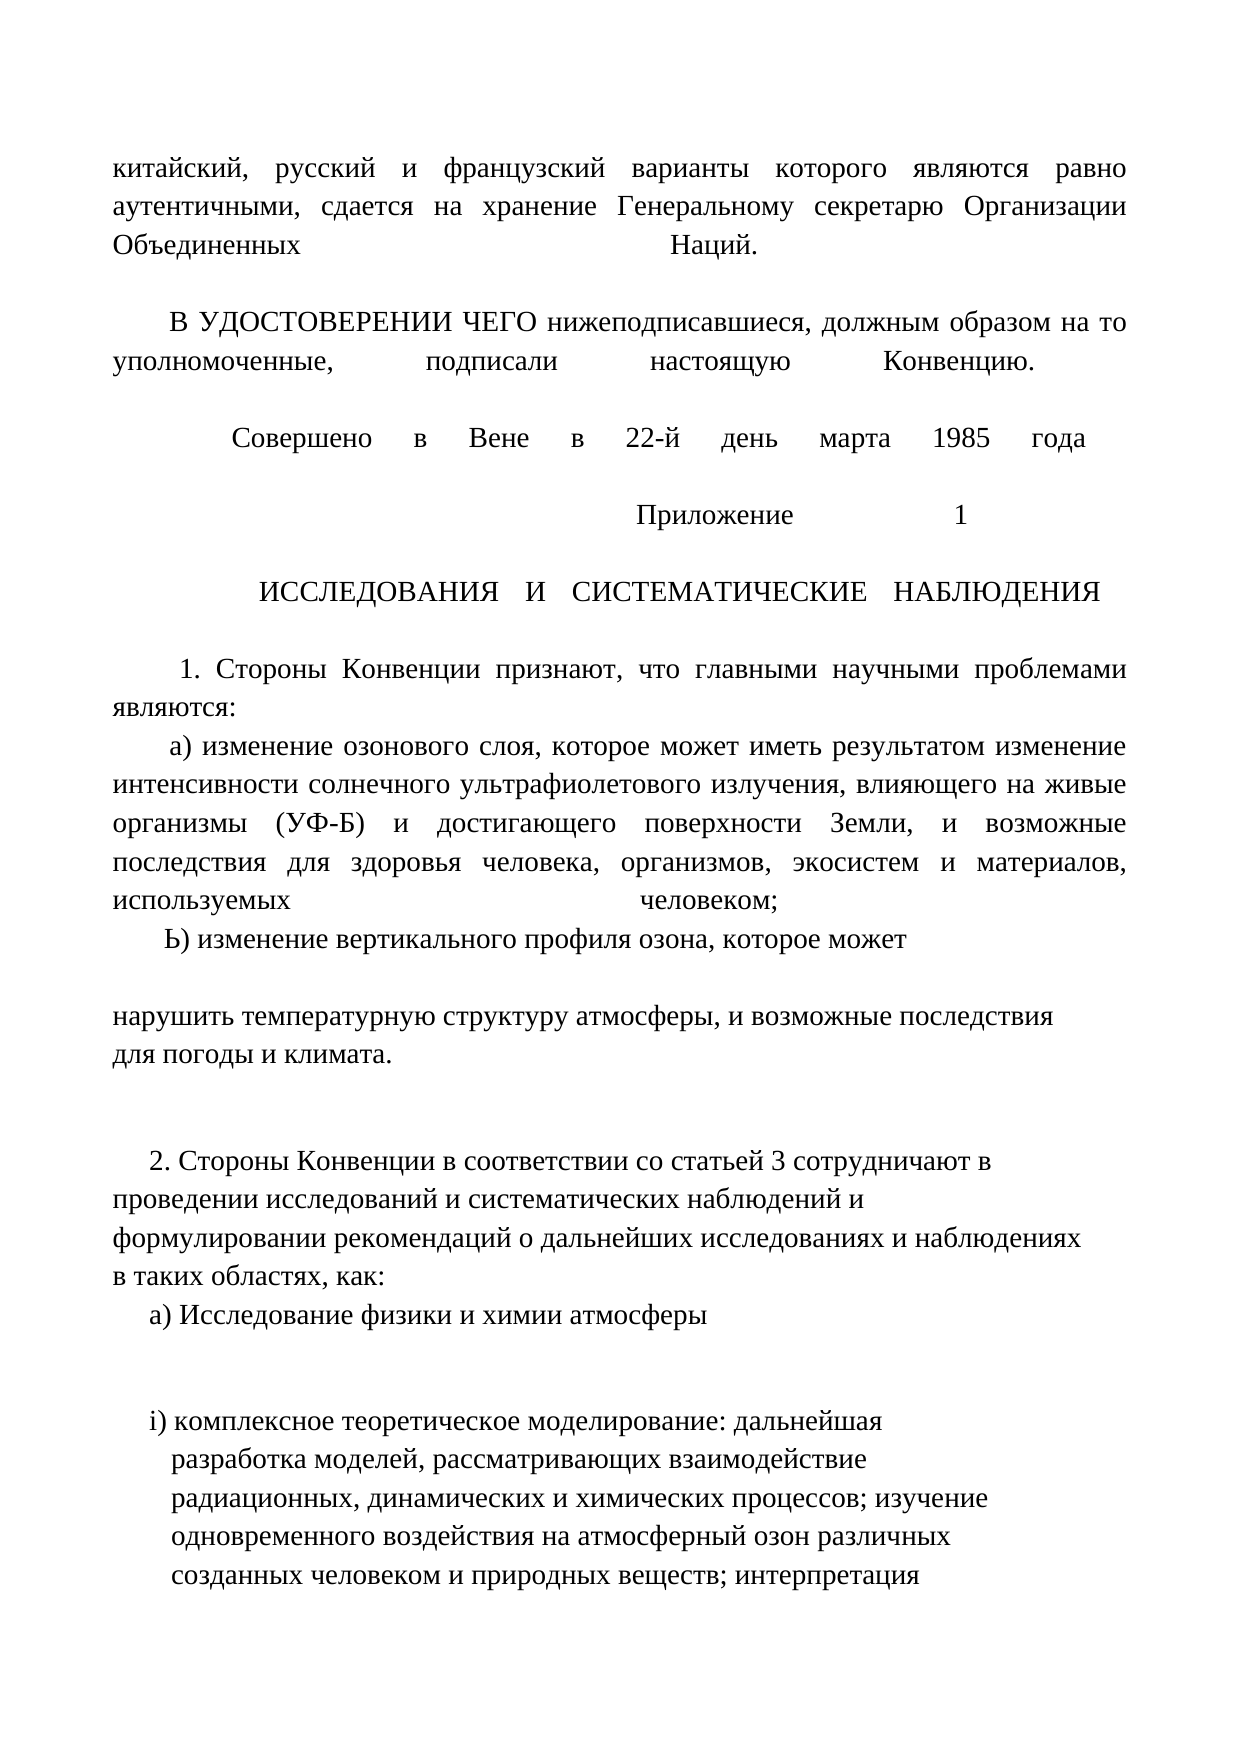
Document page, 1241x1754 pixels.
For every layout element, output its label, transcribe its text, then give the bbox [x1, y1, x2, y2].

text радиационных, динамических и химических процессов; изучение [112, 1480, 1128, 1513]
text созданных человеком и природных веществ; интерпретация [112, 1557, 1128, 1591]
text проведении исследований и систематических наблюдений и [112, 1181, 1128, 1215]
text разработка моделей, рассматривающих взаимодействие [112, 1441, 1128, 1475]
text в таких областях, как: [112, 1258, 1128, 1292]
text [112, 150, 1128, 954]
text для погоды и климата. [112, 1036, 1128, 1070]
text а) Исследование физики и химии атмосферы [112, 1297, 1128, 1330]
text нарушить температурную структуру атмосферы, и возможные последствия [112, 998, 1128, 1031]
text одновременного воздействия на атмосферный озон различных [112, 1518, 1128, 1552]
text i) комплексное теоретическое моделирование: дальнейшая [112, 1403, 1128, 1436]
text формулировании рекомендаций о дальнейших исследованиях и наблюдениях [112, 1220, 1128, 1253]
text 2. Стороны Конвенции в соответствии со статьей 3 сотрудничают в [112, 1143, 1128, 1176]
